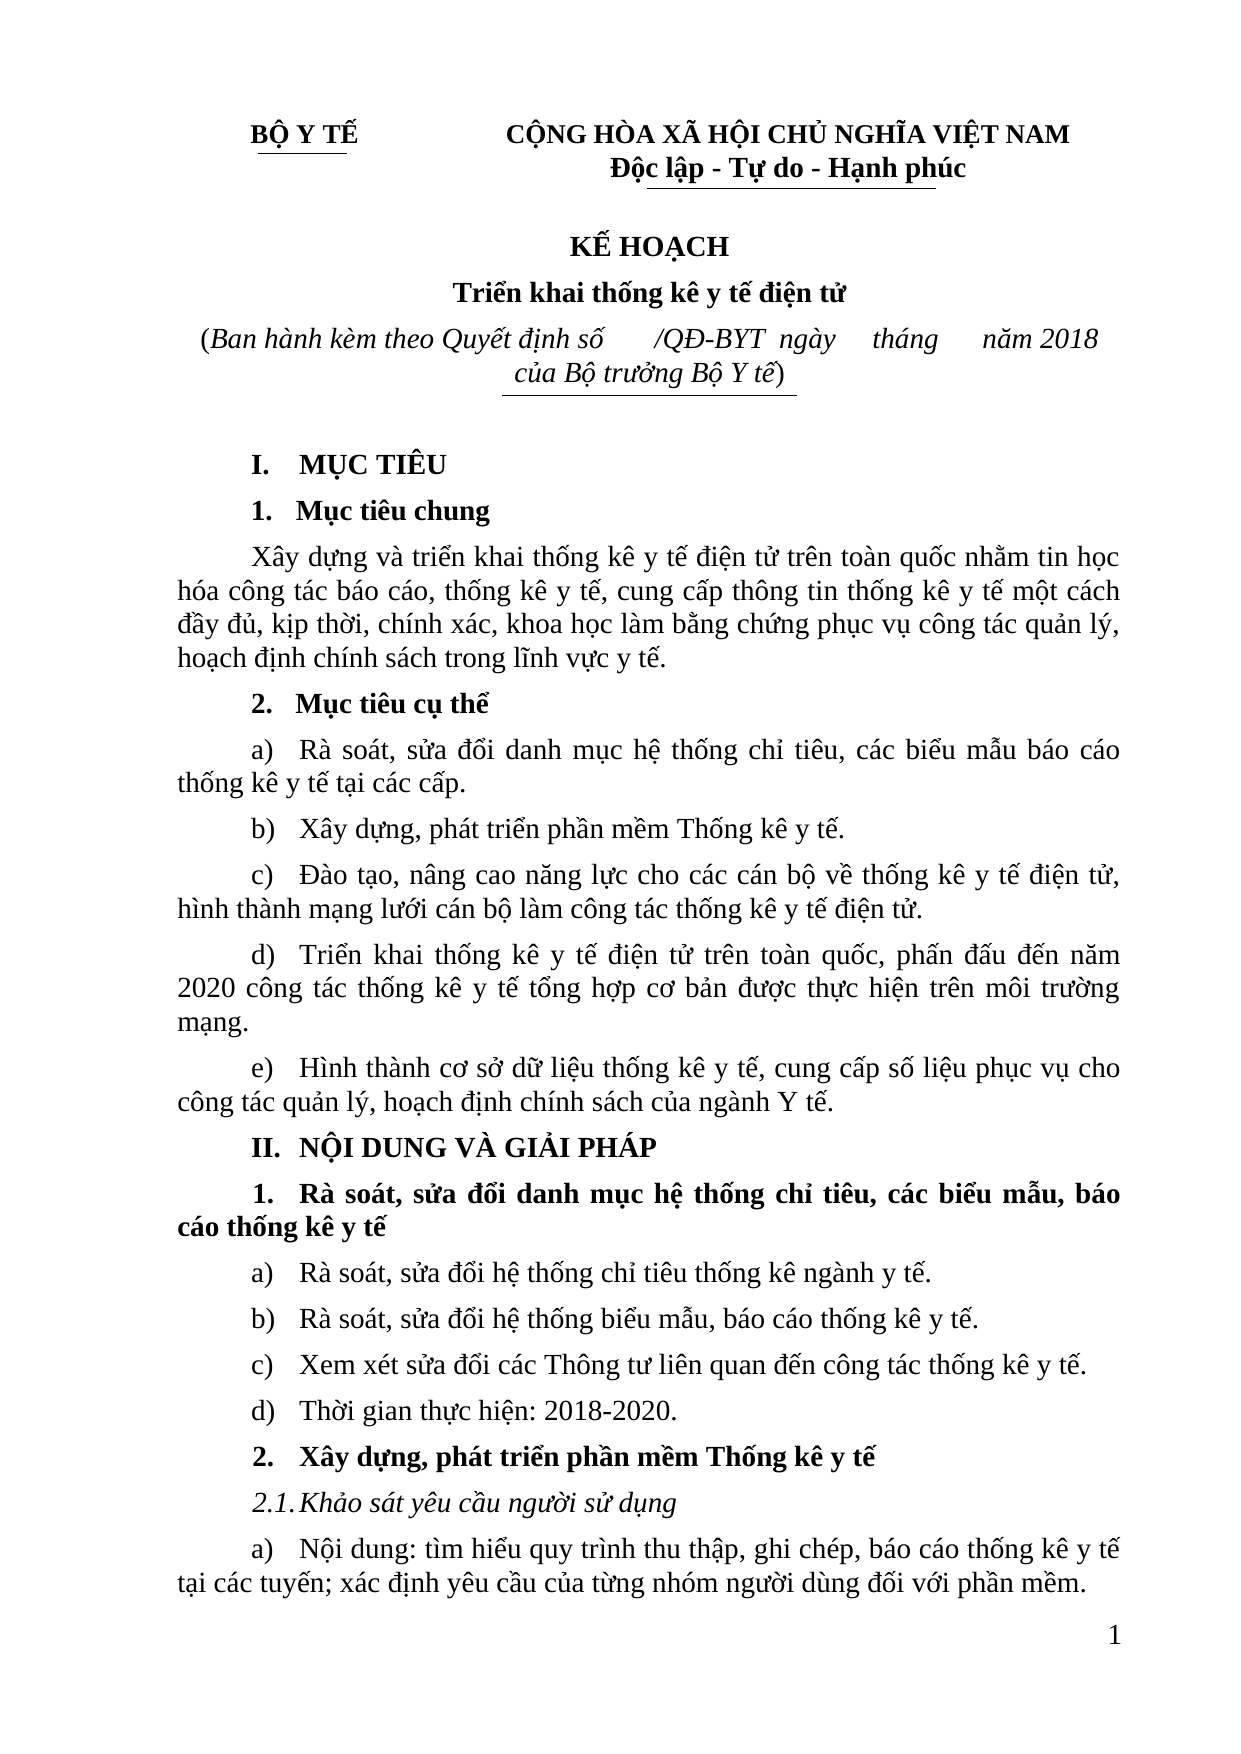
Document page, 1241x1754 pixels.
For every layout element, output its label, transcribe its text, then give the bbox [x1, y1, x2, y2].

list Thời gian thực hiện: 2018-2020. [177, 1393, 1122, 1427]
text (Ban hành kèm theo Quyết định số /QĐ-BYT ngày tháng năm 2018 của Bộ trưởng Bộ Y tế) [177, 321, 1122, 388]
list Rà soát, sửa đổi hệ thống biểu mẫu, báo cáo thống kê y tế. [177, 1301, 1122, 1335]
list Đào tạo, nâng cao năng lực cho các cán bộ về thống kê y tế điện tử, hình thành mạng lưới cán bộ làm công tác thống kê y tế điện tử. [177, 857, 1122, 924]
list Rà soát, sửa đổi danh mục hệ thống chỉ tiêu, các biểu mẫu báo cáo thống kê y tế tại các cấp. [177, 732, 1122, 799]
list Rà soát, sửa đổi hệ thống chỉ tiêu thống kê ngành y tế. [177, 1255, 1122, 1289]
list Mục tiêu cụ thể [251, 686, 1122, 719]
table_header CỘNG HÒA XÃ HỘI CHỦ NGHĨA VIỆT NAM Độc lập - Tự do - Hạnh phúc [443, 119, 1133, 217]
table_header BỘ Y TẾ [166, 119, 443, 217]
list Khảo sát yêu cầu người sử dụng [252, 1486, 1122, 1519]
list Xây dựng, phát triển phần mềm Thống kê y tế [177, 1439, 1122, 1473]
list MỤC TIÊU [251, 447, 1122, 481]
list Triển khai thống kê y tế điện tử trên toàn quốc, phấn đấu đến năm 2020 công tác thống kê y tế tổng hợp cơ bản được thực hiện trên môi trường mạng. [177, 937, 1122, 1038]
list Rà soát, sửa đổi danh mục hệ thống chỉ tiêu, các biểu mẫu, báo cáo thống kê y tế [177, 1176, 1122, 1243]
text Xây dựng và triển khai thống kê y tế điện tử trên toàn quốc nhằm tin học hóa công tác báo cáo, thống kê y tế, cung cấp thông tin thống kê y tế một cách đầy đủ, kịp thời, chính xác, khoa học làm bằng chứng phục vụ công tác quản lý, hoạch định chính sách trong lĩnh vực y tế. [177, 539, 1122, 673]
list Nội dung: tìm hiểu quy trình thu thập, ghi chép, báo cáo thống kê y tế tại các tuyến; xác định yêu cầu của từng nhóm người dùng đối với phần mềm. [177, 1532, 1122, 1599]
list Mục tiêu chung [251, 493, 1122, 527]
list NỘI DUNG VÀ GIẢI PHÁP [251, 1130, 1122, 1163]
text Triển khai thống kê y tế điện tử [177, 275, 1122, 309]
text KẾ HOẠCH [177, 229, 1122, 263]
list Xem xét sửa đổi các Thông tư liên quan đến công tác thống kê y tế. [177, 1347, 1122, 1381]
list Xây dựng, phát triển phần mềm Thống kê y tế. [177, 811, 1122, 845]
list Hình thành cơ sở dữ liệu thống kê y tế, cung cấp số liệu phục vụ cho công tác quản lý, hoạch định chính sách của ngành Y tế. [177, 1050, 1122, 1117]
